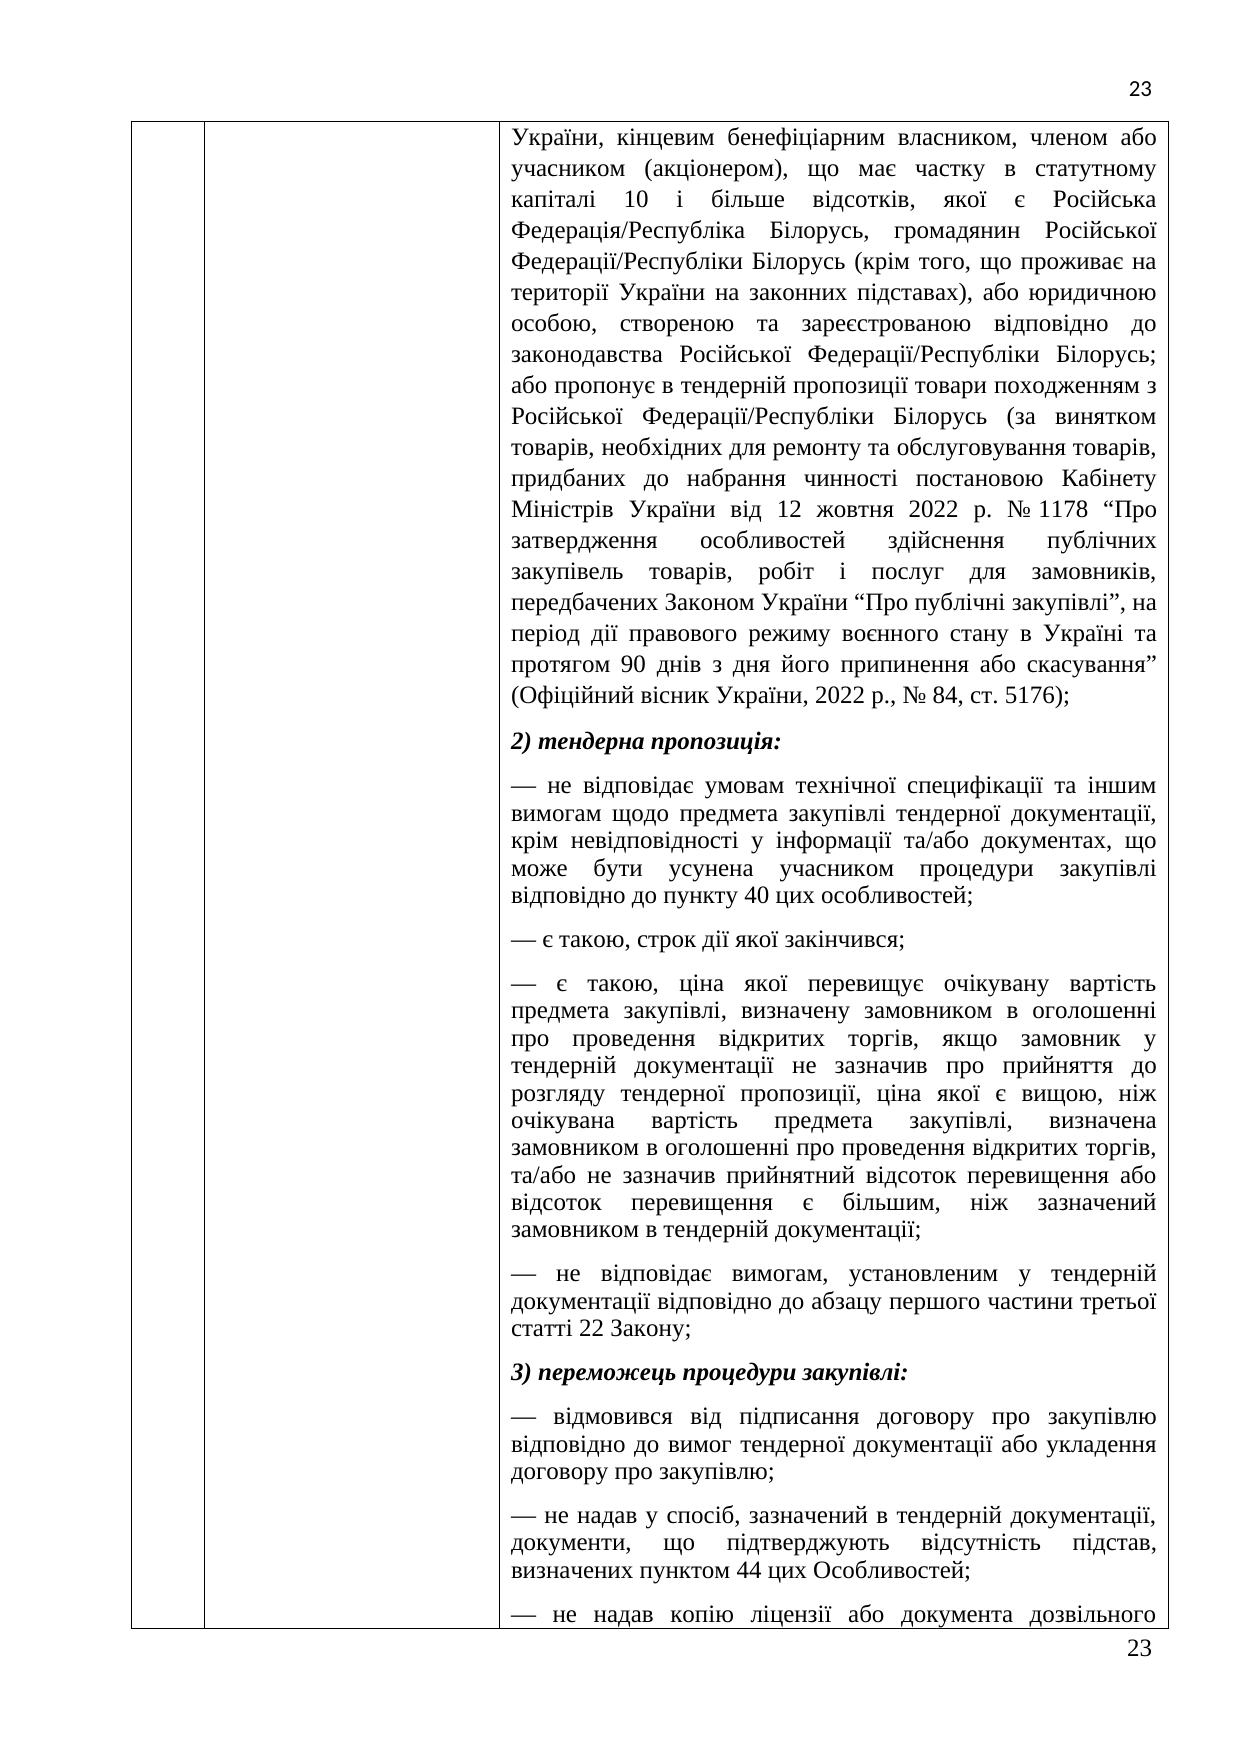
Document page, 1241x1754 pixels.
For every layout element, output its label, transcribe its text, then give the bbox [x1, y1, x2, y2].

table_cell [500, 122, 1168, 1627]
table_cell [205, 122, 499, 1627]
table_cell 3 [132, 122, 204, 1627]
